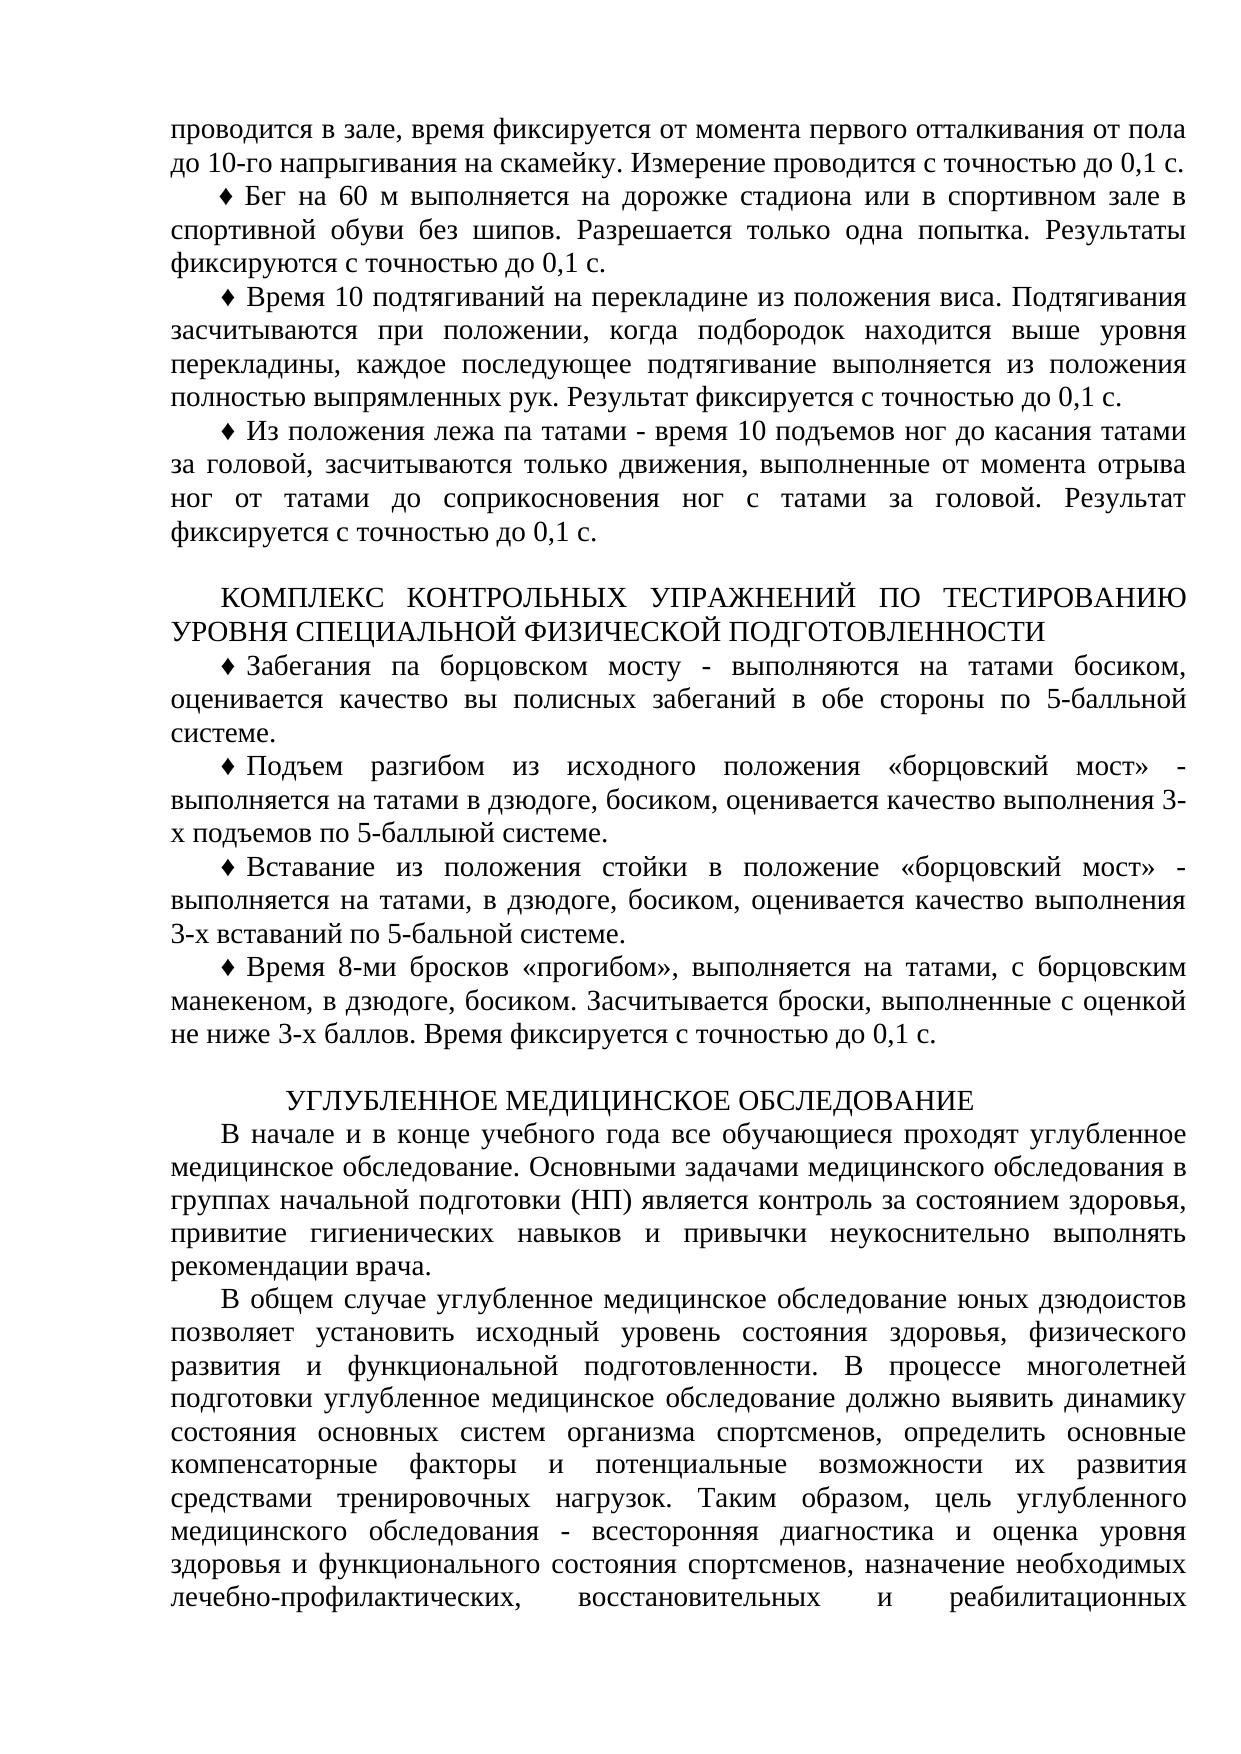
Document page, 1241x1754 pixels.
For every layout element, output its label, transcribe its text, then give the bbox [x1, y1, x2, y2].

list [170, 112, 1187, 179]
list Время 8-ми бросков «прогибом», выполняется на татами, с борцовским манекеном, в дзюдоге, босиком. Засчитывается броски, выполненные с оценкой не ниже 3-х баллов. Время фиксируется с точностью до 0,1 с. [170, 950, 1187, 1051]
list Вставание из положения стойки в положение «борцовский мост» - выполняется на татами, в дзюдоге, босиком, оценивается качество выполнения 3-х вставаний по 5-бальной системе. [170, 849, 1187, 950]
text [170, 1282, 1187, 1613]
text КОМПЛЕКС КОНТРОЛЬНЫХ УПРАЖНЕНИЙ ПО ТЕСТИРОВАНИЮ УРОВНЯ СПЕЦИАЛЬНОЙ ФИЗИЧЕСКОЙ ПОДГОТОВЛЕННОСТИ [170, 581, 1187, 648]
list Бег на 60 м выполняется на дорожке стадиона или в спортивном зале в спортивной обуви без шипов. Разрешается только одна попытка. Результаты фиксируются с точностью до 0,1 с. [170, 179, 1187, 279]
list Время 10 подтягиваний на перекладине из положения виса. Подтягивания засчитываются при положении, когда подбородок находится выше уровня перекладины, каждое последующее подтягивание выполняется из положения полностью выпрямленных рук. Результат фиксируется с точностью до 0,1 с. [170, 279, 1187, 413]
list Из положения лежа па татами - время 10 подъемов ног до касания татами за головой, засчитываются только движения, выполненные от момента отрыва ног от татами до соприкосновения ног с татами за головой. Результат фиксируется с точностью до 0,1 с. [170, 413, 1187, 548]
list Подъем разгибом из исходного положения «борцовский мост» - выполняется на татами в дзюдоге, босиком, оценивается качество выполнения 3-х подъемов по 5-баллыюй системе. [170, 749, 1187, 849]
text В начале и в конце учебного года все обучающиеся проходят углубленное медицинское обследование. Основными задачами медицинского обследования в группах начальной подготовки (НП) является контроль за состоянием здоровья, привитие гигиенических навыков и привычки неукоснительно выполнять рекомендации врача. [170, 1117, 1187, 1282]
list Забегания па борцовском мосту - выполняются на татами босиком, оценивается качество вы полисных забеганий в обе стороны по 5-балльной системе. [170, 648, 1187, 749]
text УГЛУБЛЕННОЕ МЕДИЦИНСКОЕ ОБСЛЕДОВАНИЕ [285, 1084, 1187, 1117]
